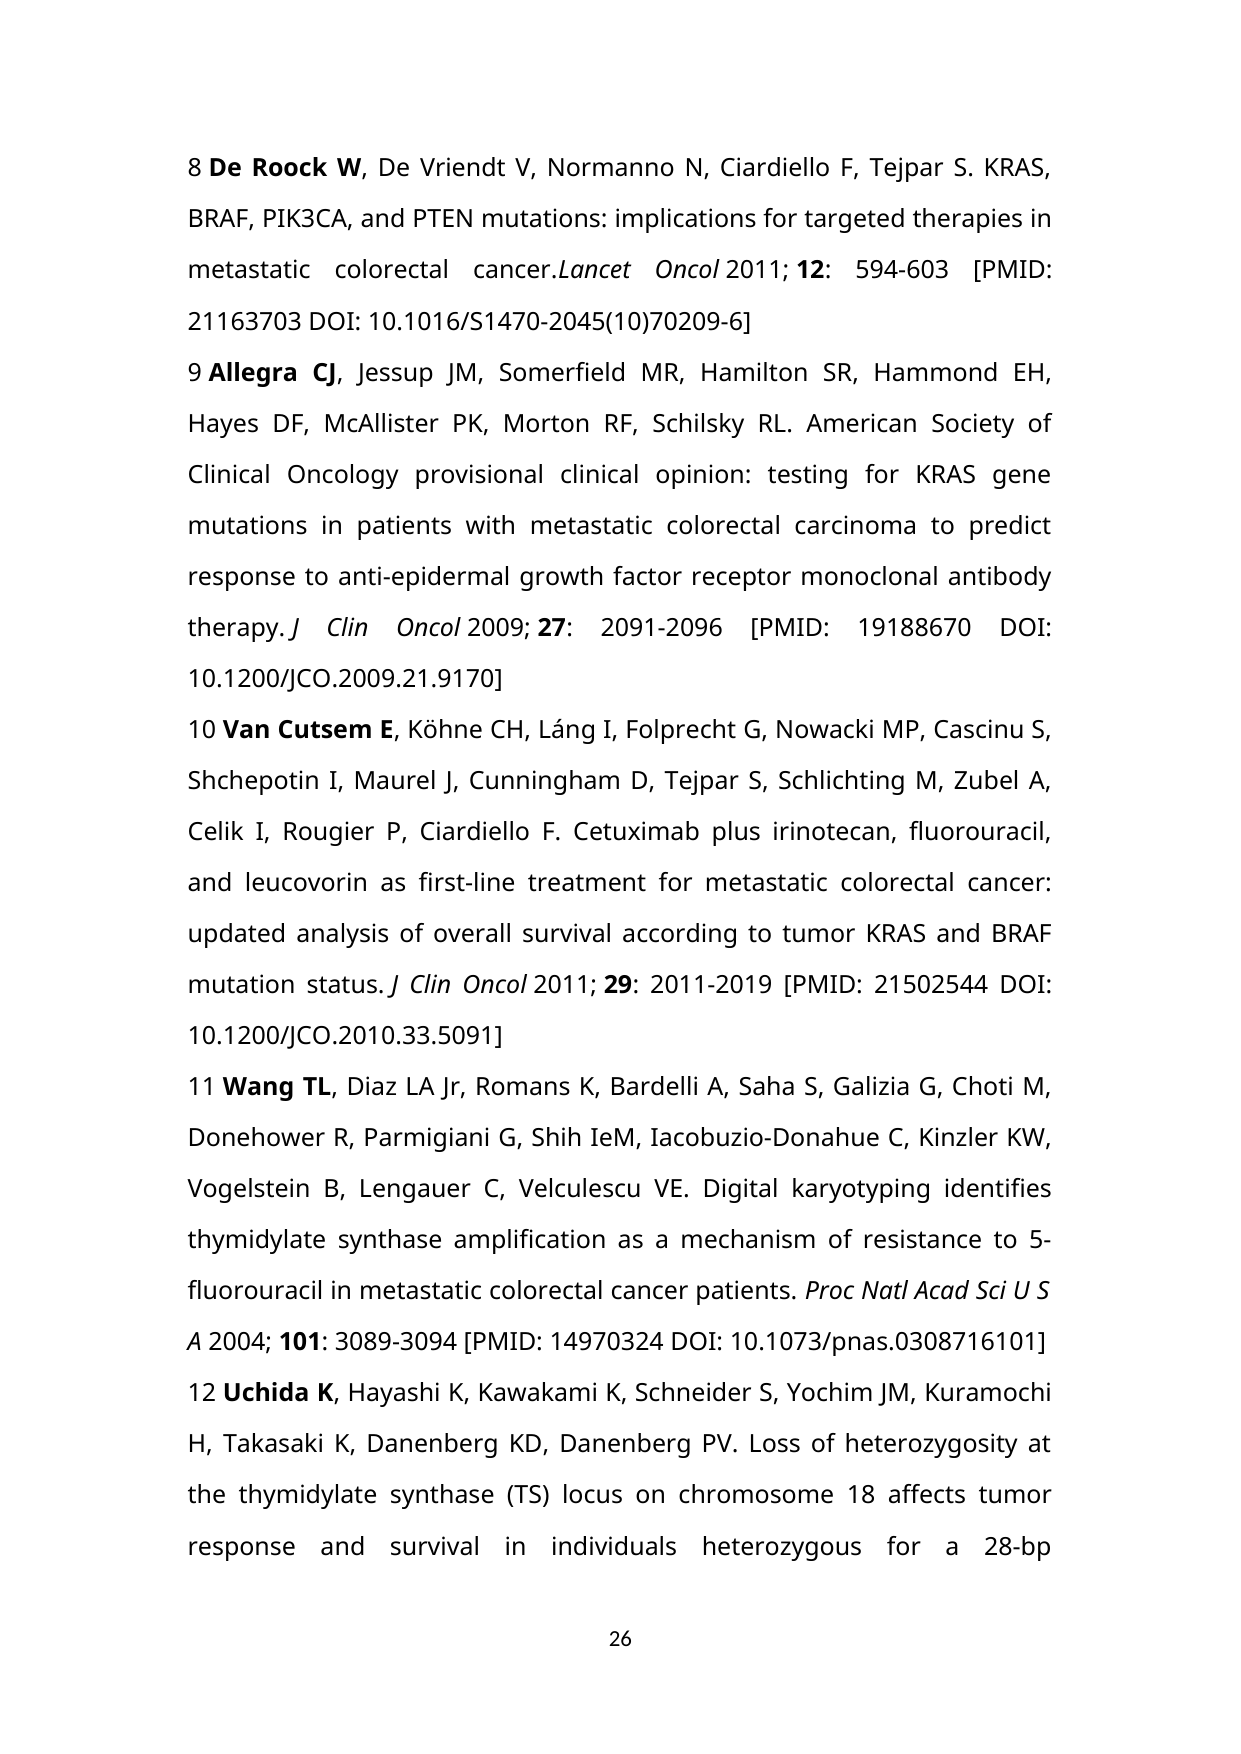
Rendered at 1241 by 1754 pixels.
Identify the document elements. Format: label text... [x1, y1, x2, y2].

text 10 Van Cutsem E, Köhne CH, Láng I, Folprecht G, Nowacki MP, Cascinu S, Shchepotin I, Maurel J, Cunningham D, Tejpar S, Schlichting M, Zubel A, Celik I, Rougier P, Ciardiello F. Cetuximab plus irinotecan, fluorouracil, and leucovorin as first-line treatment for metastatic colorectal cancer: updated analysis of overall survival according to tumor KRAS and BRAF mutation status. J Clin Oncol 2011; 29: 2011-2019 [PMID: 21502544 DOI: 10.1200/JCO.2010.33.5091] [187, 711, 1053, 1052]
text 8 De Roock W, De Vriendt V, Normanno N, Ciardiello F, Tejpar S. KRAS, BRAF, PIK3CA, and PTEN mutations: implications for targeted therapies in metastatic colorectal cancer.Lancet Oncol 2011; 12: 594-603 [PMID: 21163703 DOI: 10.1016/S1470-2045(10)70209-6] [187, 150, 1053, 337]
text 9 Allegra CJ, Jessup JM, Somerfield MR, Hamilton SR, Hammond EH, Hayes DF, McAllister PK, Morton RF, Schilsky RL. American Society of Clinical Oncology provisional clinical opinion: testing for KRAS gene mutations in patients with metastatic colorectal carcinoma to predict response to anti-epidermal growth factor receptor monoclonal antibody therapy. J Clin Oncol 2009; 27: 2091-2096 [PMID: 19188670 DOI: 10.1200/JCO.2009.21.9170] [187, 354, 1053, 694]
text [187, 1375, 1053, 1562]
text 11 Wang TL, Diaz LA Jr, Romans K, Bardelli A, Saha S, Galizia G, Choti M, Donehower R, Parmigiani G, Shih IeM, Iacobuzio-Donahue C, Kinzler KW, Vogelstein B, Lengauer C, Velculescu VE. Digital karyotyping identifies thymidylate synthase amplification as a mechanism of resistance to 5-fluorouracil in metastatic colorectal cancer patients. Proc Natl Acad Sci U S A 2004; 101: 3089-3094 [PMID: 14970324 DOI: 10.1073/pnas.0308716101] [187, 1069, 1053, 1358]
